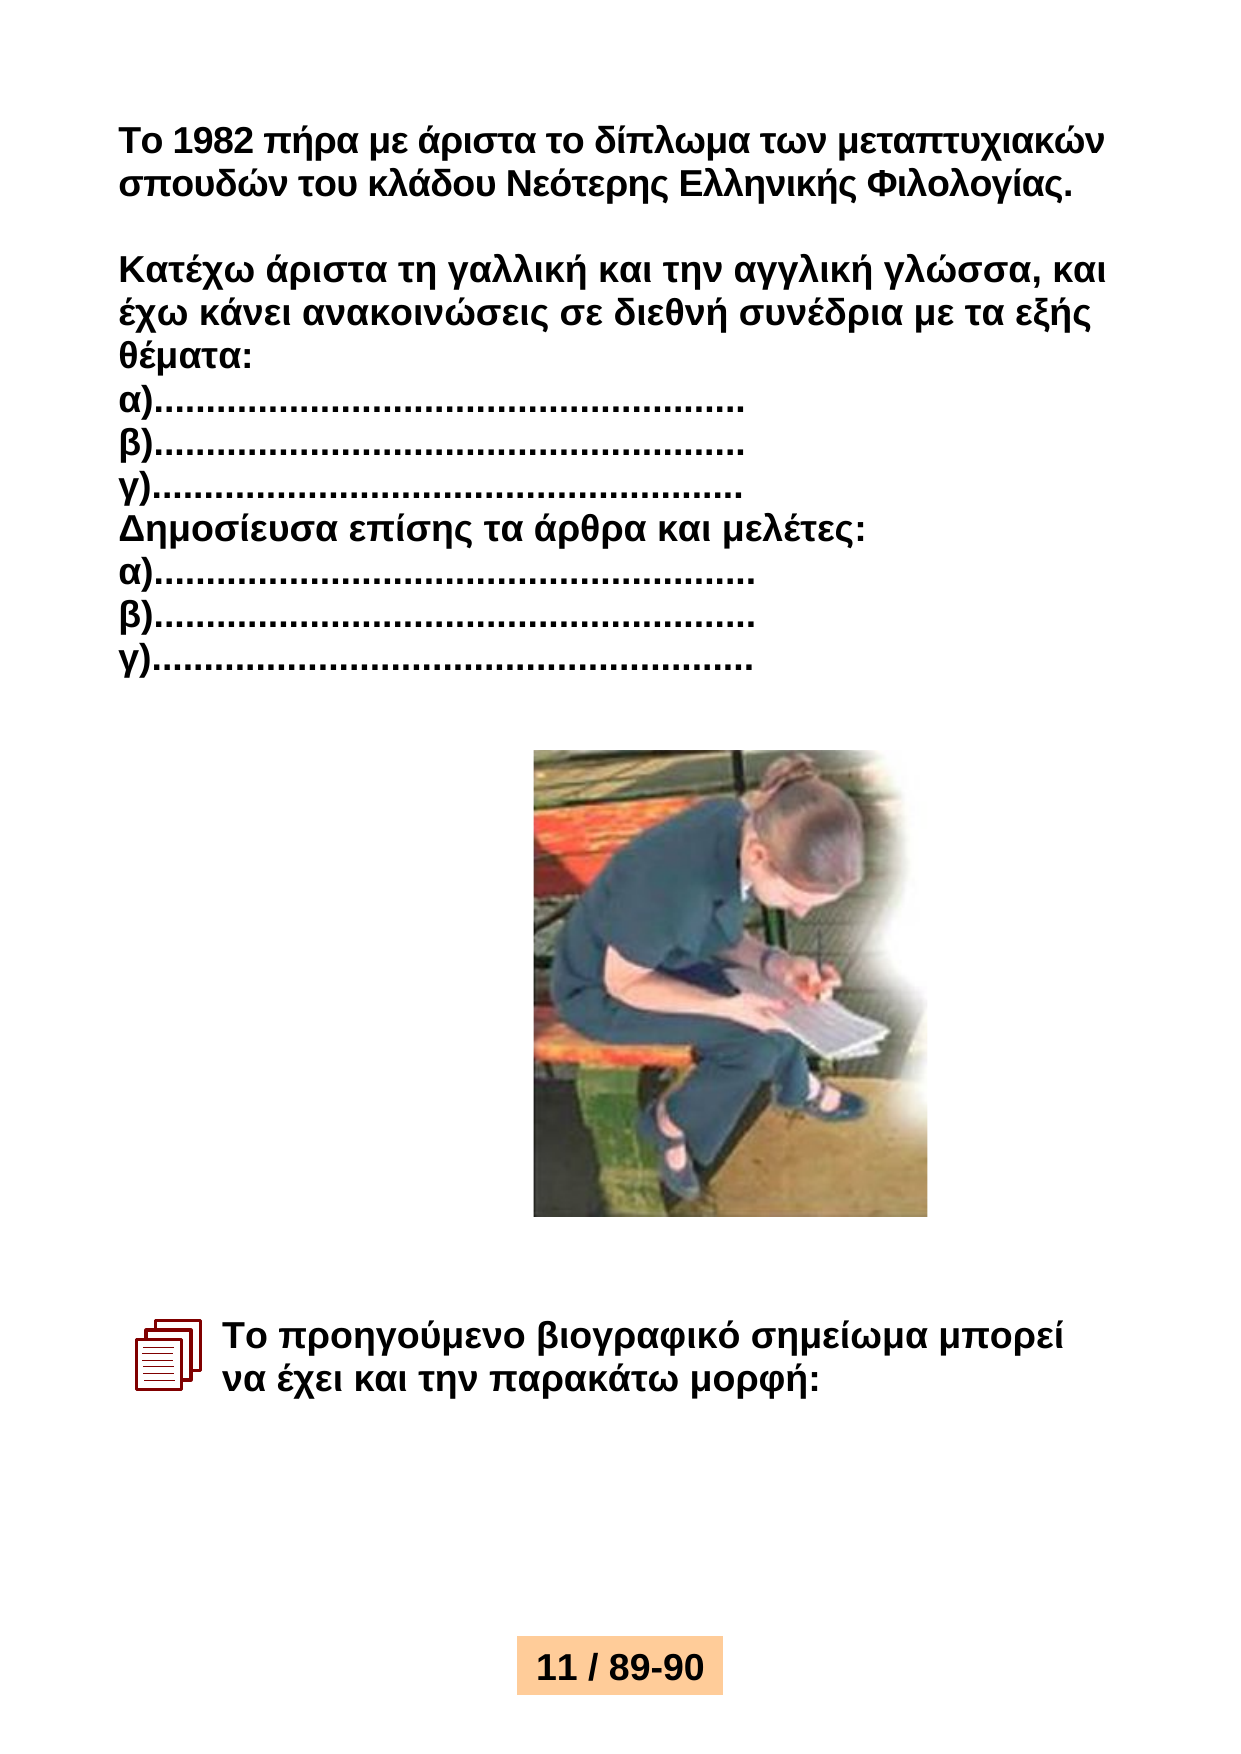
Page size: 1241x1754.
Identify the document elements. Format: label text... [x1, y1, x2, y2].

text α).......................................................... [118, 549, 1122, 592]
text Κατέχω άριστα τη γαλλική και την αγγλική γλώσσα, και έχω κάνει ανακοινώσεις σε διεθνή συνέδρια με τα εξής θέματα: [118, 247, 1122, 377]
text Δημοσίευσα επίσης τα άρθρα και μελέτες: [118, 506, 1122, 549]
text γ)......................................................... [118, 463, 1122, 506]
text β).......................................................... [118, 592, 1122, 636]
text β)......................................................... [118, 420, 1122, 463]
picture [533, 750, 928, 1217]
text Το 1982 πήρα με άριστα το δίπλωμα των μεταπτυχιακών σπουδών του κλάδου Νεότερης Ελληνικής Φιλολογίας. [118, 118, 1122, 204]
text Το προηγούμενο βιογραφικό σημείωμα μπορεί [118, 1313, 1122, 1356]
text α)......................................................... [118, 377, 1122, 420]
text γ).......................................................... [118, 636, 1122, 679]
text να έχει και την παρακάτω μορφή: [118, 1356, 1122, 1399]
